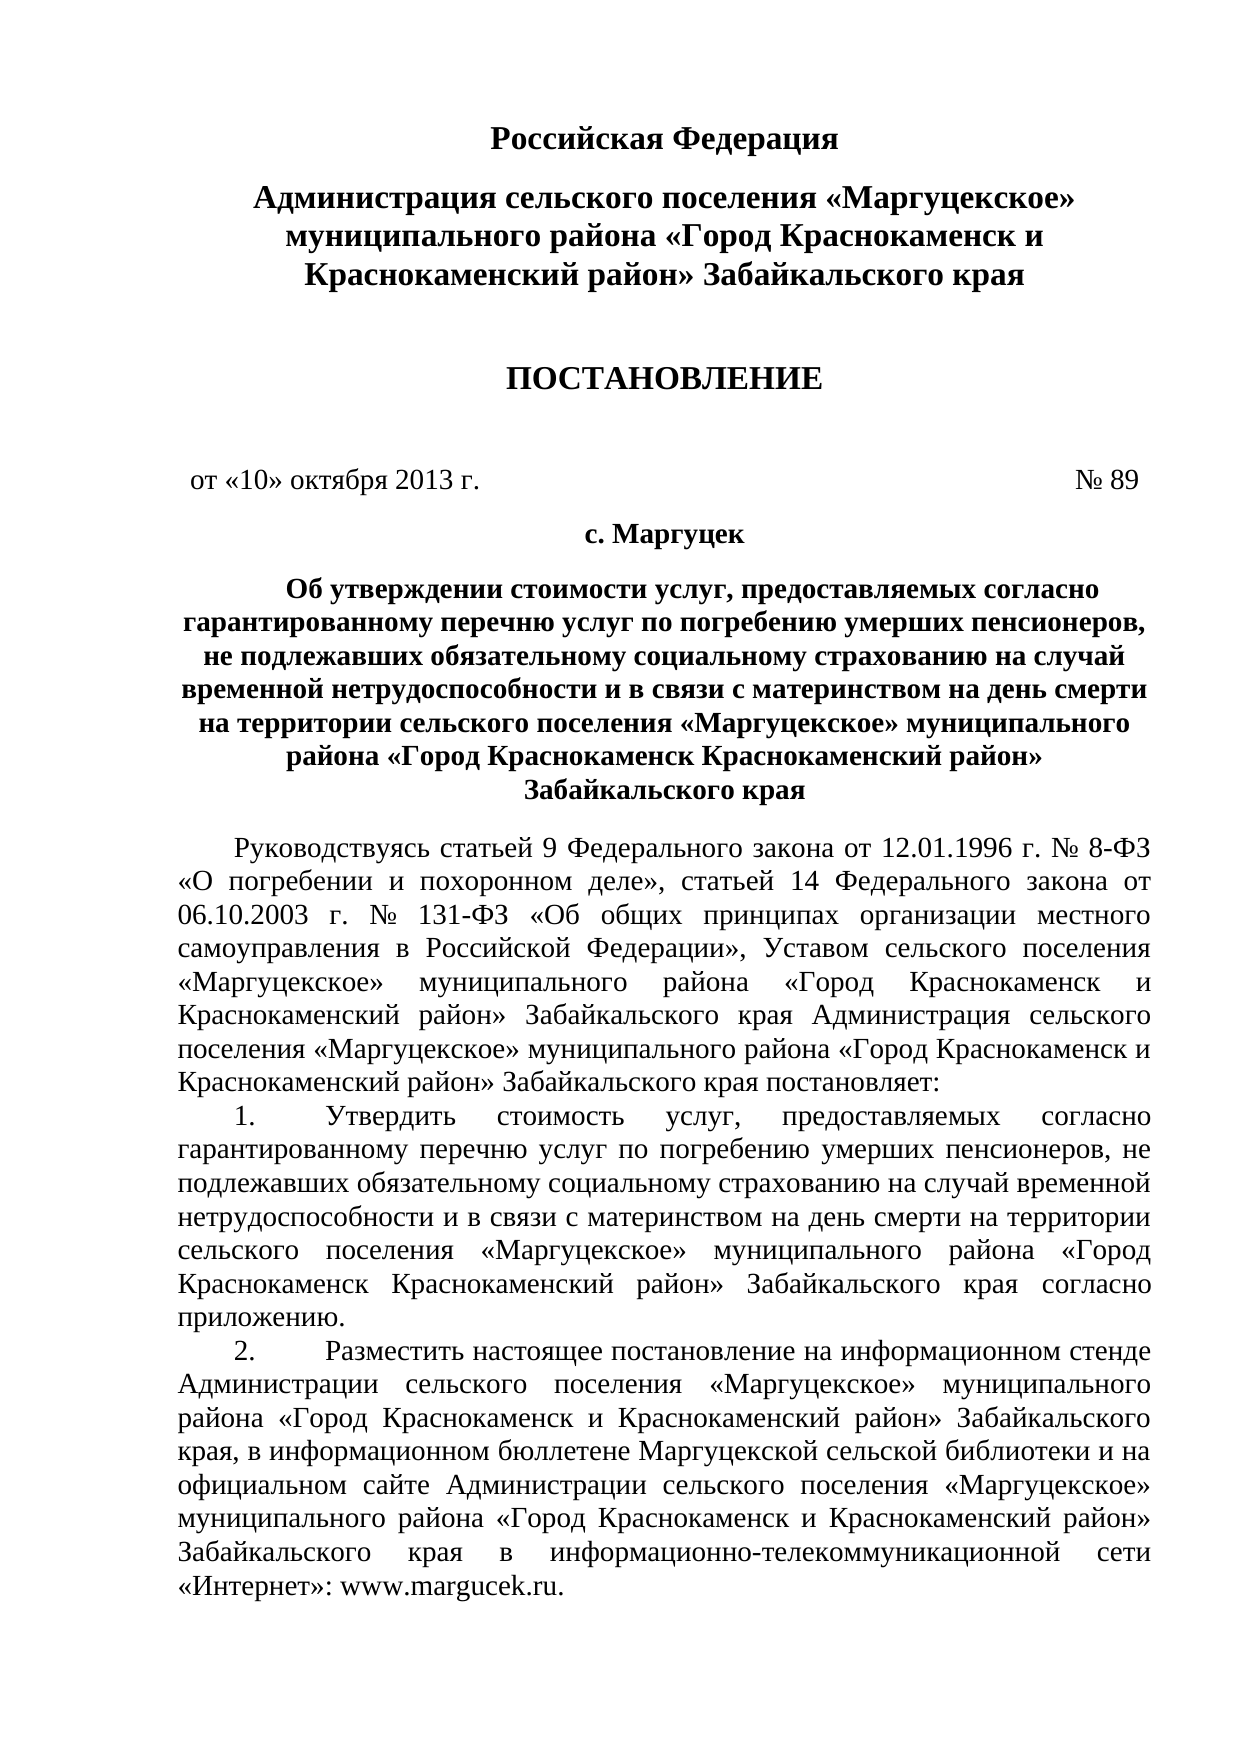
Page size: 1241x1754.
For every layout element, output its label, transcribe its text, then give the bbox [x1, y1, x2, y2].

text Руководствуясь статьей 9 Федерального закона от 12.01.1996 г. № 8-ФЗ «О погребении и похоронном деле», статьей 14 Федерального закона от 06.10.2003 г. № 131-ФЗ «Об общих принципах организации местного самоуправления в Российской Федерации», Уставом сельского поселения «Маргуцекское» муниципального района «Город Краснокаменск и Краснокаменский район» Забайкальского края Администрация сельского поселения «Маргуцекское» муниципального района «Город Краснокаменск и Краснокаменский район» Забайкальского края постановляет: [177, 830, 1152, 1098]
text Об утверждении стоимости услуг, предоставляемых согласно гарантированному перечню услуг по погребению умерших пенсионеров, не подлежавших обязательному социальному страхованию на случай временной нетрудоспособности и в связи с материнством на день смерти на территории сельского поселения «Маргуцекское» муниципального района «Город Краснокаменск Краснокаменский район» Забайкальского края [177, 571, 1152, 806]
text Администрация сельского поселения «Маргуцекское» муниципального района «Город Краснокаменск и Краснокаменский район» Забайкальского края [177, 177, 1152, 292]
text от «10» октября 2013 г. № 89 [177, 462, 1152, 496]
text с. Маргуцек [177, 516, 1152, 550]
text ПОСТАНОВЛЕНИЕ [177, 358, 1152, 396]
text Российская Федерация [177, 118, 1152, 156]
list Утвердить стоимость услуг, предоставляемых согласно гарантированному перечню услуг по погребению умерших пенсионеров, не подлежавших обязательному социальному страхованию на случай временной нетрудоспособности и в связи с материнством на день смерти на территории сельского поселения «Маргуцекское» муниципального района «Город Краснокаменск Краснокаменский район» Забайкальского края согласно приложению. [177, 1098, 1152, 1333]
list Разместить настоящее постановление на информационном стенде Администрации сельского поселения «Маргуцекское» муниципального района «Город Краснокаменск и Краснокаменский район» Забайкальского края, в информационном бюллетене Маргуцекской сельской библиотеки и на официальном сайте Администрации сельского поселения «Маргуцекское» муниципального района «Город Краснокаменск и Краснокаменский район» Забайкальского края в информационно-телекоммуникационной сети «Интернет»: www.margucek.ru. [177, 1333, 1152, 1601]
